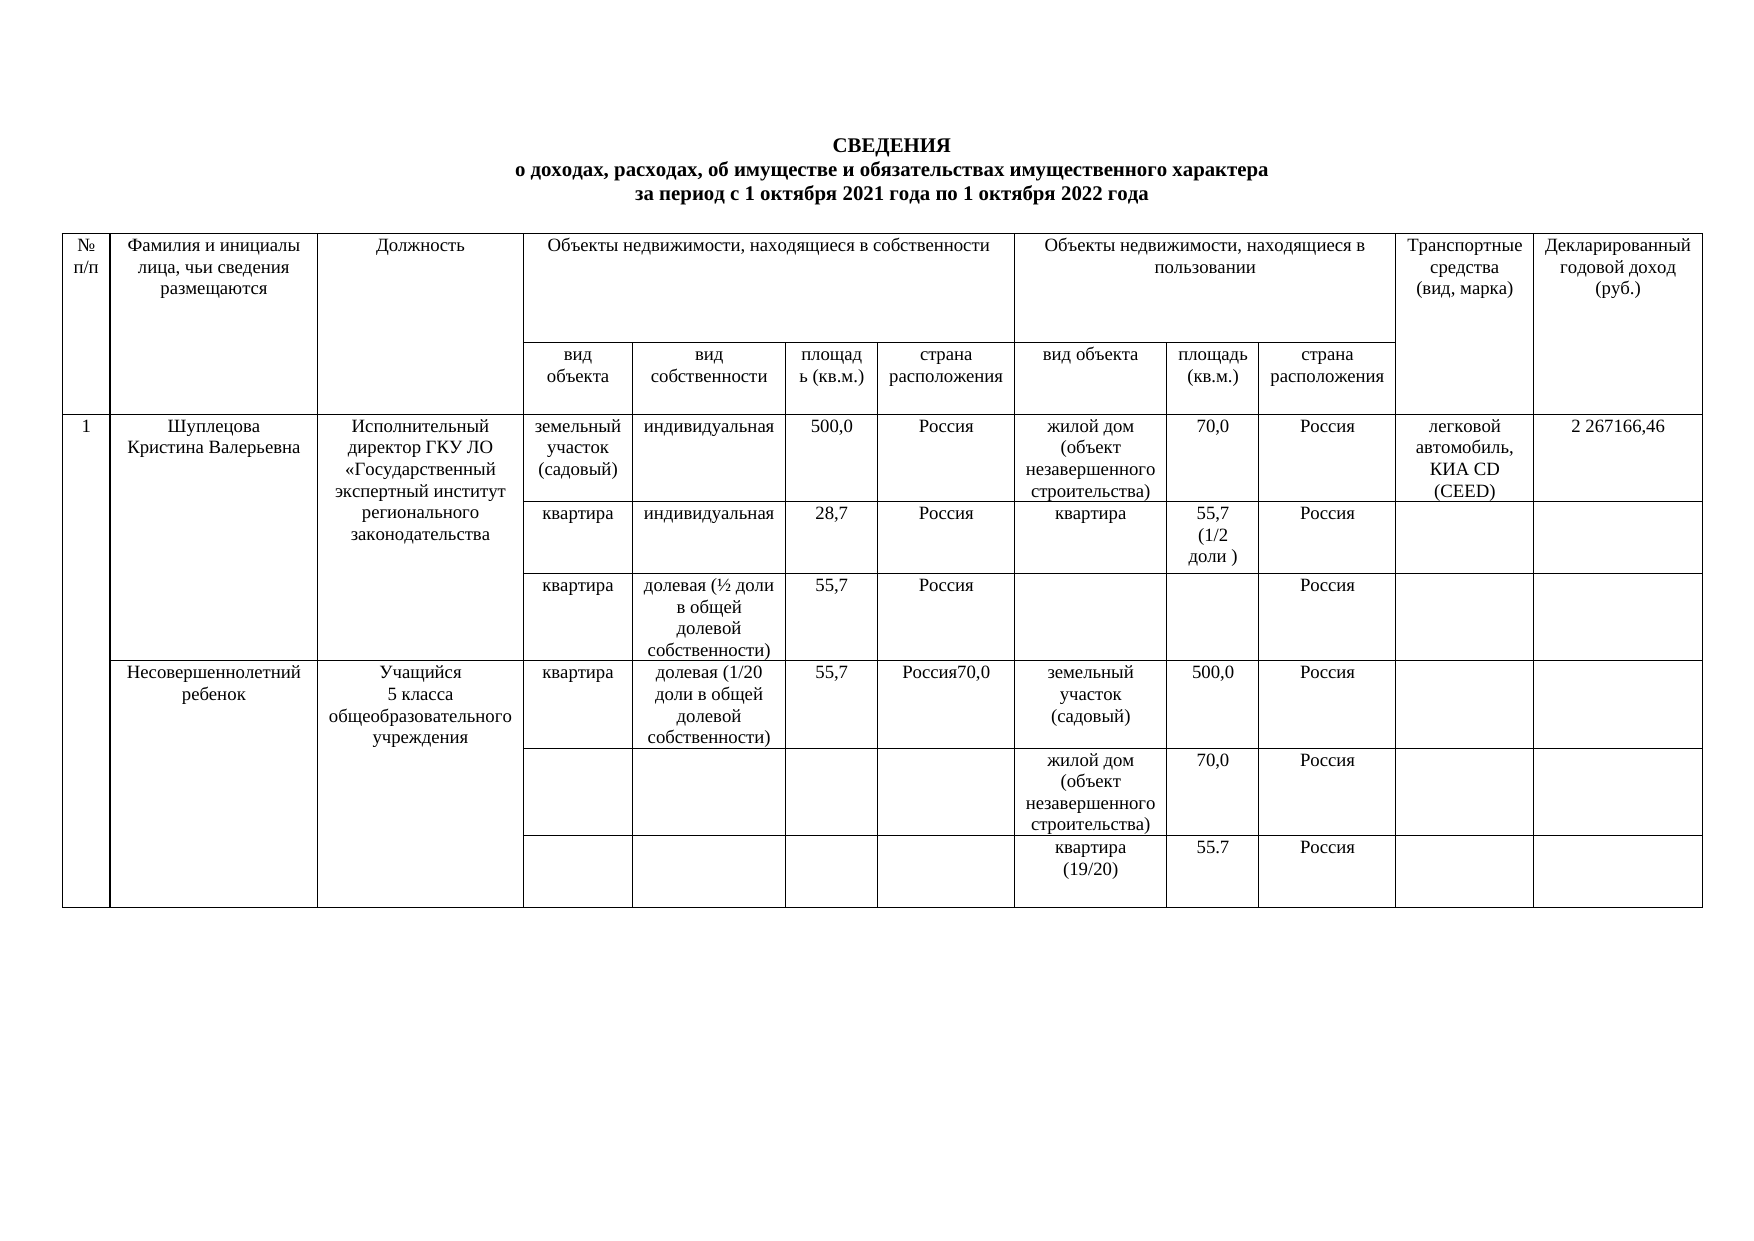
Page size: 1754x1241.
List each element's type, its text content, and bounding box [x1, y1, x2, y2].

table_cell [1534, 836, 1702, 907]
table_cell [633, 836, 785, 907]
table_cell [878, 836, 1014, 907]
table_cell 55,7 [786, 574, 877, 660]
table_cell [1534, 661, 1702, 748]
table_header Объекты недвижимости, находящиеся в пользовании [1015, 234, 1395, 342]
table_cell квартира (19/20) [1015, 836, 1166, 907]
table_cell [1396, 661, 1533, 748]
table_cell вид собственности [633, 343, 785, 414]
table_cell Россия [1259, 836, 1395, 907]
table_cell земельный участок (садовый) [1015, 661, 1166, 748]
table_cell Несовершеннолетний ребенок [111, 661, 317, 907]
table_cell [786, 749, 877, 835]
table_cell Россия [1259, 502, 1395, 573]
table_cell [1015, 574, 1166, 660]
table_cell 500,0 [1167, 661, 1258, 748]
table_cell долевая (½ доли в общей долевой собственности) [633, 574, 785, 660]
text за период с 1 октября 2021 года по 1 октября 2022 года [148, 181, 1636, 205]
table_cell [1534, 502, 1702, 573]
table_cell жилой дом (объект незавершенного строительства) [1015, 415, 1166, 501]
table_cell 500,0 [786, 415, 877, 501]
table_cell площадь (кв.м.) [786, 343, 877, 414]
table_cell легковой автомобиль, КИА CD (СЕЕD) [1396, 415, 1533, 501]
table_cell [1396, 502, 1533, 573]
table_header Должность [318, 234, 523, 414]
table_cell Исполнительный директор ГКУ ЛО «Государственный экспертный институт регионального законодательства [318, 415, 523, 660]
table_cell [878, 749, 1014, 835]
text СВЕДЕНИЯ [148, 133, 1636, 157]
table_cell Россия [878, 574, 1014, 660]
table_cell Шуплецова Кристина Валерьевна [111, 415, 317, 660]
table_cell Учащийся 5 класса общеобразовательного учреждения [318, 661, 523, 907]
table_cell 70,0 [1167, 749, 1258, 835]
table_cell индивидуальная [633, 415, 785, 501]
table_cell площадь (кв.м.) [1167, 343, 1258, 414]
table_cell 2 267166,46 [1534, 415, 1702, 501]
table_header Декларированный годовой доход (руб.) [1534, 234, 1702, 414]
table_cell 55,7 (1/2 доли ) [1167, 502, 1258, 573]
table_cell 70,0 [1167, 415, 1258, 501]
table_cell Россия [1259, 749, 1395, 835]
table_cell 28,7 [786, 502, 877, 573]
table_cell Россия70,0 [878, 661, 1014, 748]
table_header Объекты недвижимости, находящиеся в собственности [524, 234, 1014, 342]
table_cell страна расположения [1259, 343, 1395, 414]
table_cell квартира [524, 502, 632, 573]
table_cell квартира [524, 574, 632, 660]
table_cell 1 [63, 415, 109, 907]
table_cell страна расположения [878, 343, 1014, 414]
table_cell Россия [878, 415, 1014, 501]
table_cell [633, 749, 785, 835]
table_cell 55,7 [786, 661, 877, 748]
table_header Фамилия и инициалы лица, чьи сведения размещаются [111, 234, 317, 414]
table_cell [1534, 574, 1702, 660]
table_cell вид объекта [524, 343, 632, 414]
text о доходах, расходах, об имуществе и обязательствах имущественного характера [148, 157, 1636, 181]
table_cell Россия [1259, 574, 1395, 660]
table_cell [1396, 749, 1533, 835]
table_cell квартира [1015, 502, 1166, 573]
table_cell [786, 836, 877, 907]
table_cell [1396, 836, 1533, 907]
table_cell [524, 749, 632, 835]
table_cell [1167, 574, 1258, 660]
table_cell земельный участок (садовый) [524, 415, 632, 501]
table_cell жилой дом (объект незавершенного строительства) [1015, 749, 1166, 835]
table_cell [1396, 574, 1533, 660]
table_cell индивидуальная [633, 502, 785, 573]
table_cell Россия [878, 502, 1014, 573]
table_header Транспортные средства (вид, марка) [1396, 234, 1533, 414]
table_cell 55.7 [1167, 836, 1258, 907]
table_cell квартира [524, 661, 632, 748]
table_cell долевая (1/20 доли в общей долевой собственности) [633, 661, 785, 748]
table_cell [1534, 749, 1702, 835]
table_cell Россия [1259, 661, 1395, 748]
table_cell [524, 836, 632, 907]
table_cell вид объекта [1015, 343, 1166, 414]
table_header № п/п [63, 234, 109, 414]
table_cell Россия [1259, 415, 1395, 501]
